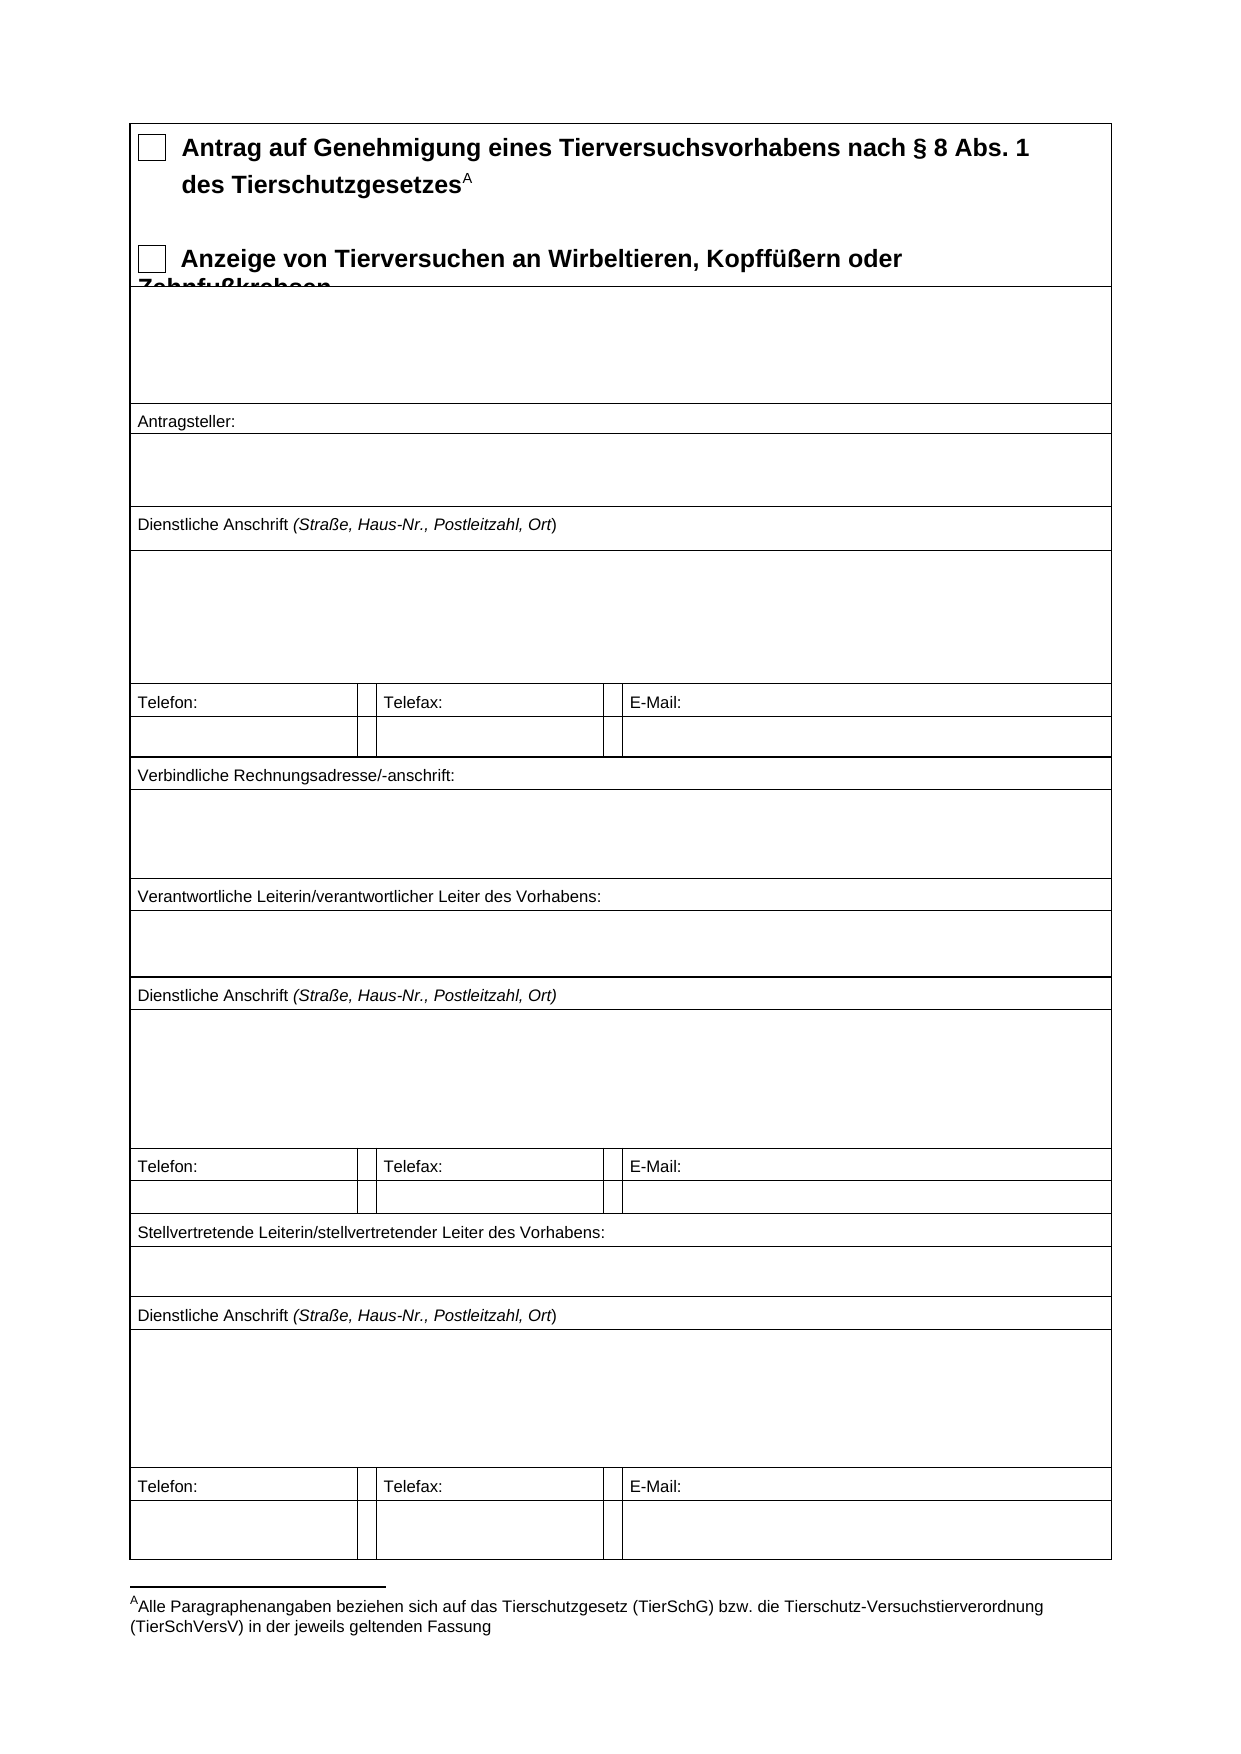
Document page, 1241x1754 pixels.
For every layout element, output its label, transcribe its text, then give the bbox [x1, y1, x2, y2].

table_cell [623, 1181, 1111, 1213]
table_cell [604, 1501, 622, 1559]
table_cell [358, 1468, 376, 1500]
table_cell [131, 790, 1111, 878]
table_cell [377, 1181, 603, 1213]
table_cell [131, 1247, 1111, 1296]
table_cell [377, 1501, 603, 1559]
table_cell [604, 1149, 622, 1180]
table_cell Dienstliche Anschrift (Straße, Haus-Nr., Postleitzahl, Ort) [131, 1297, 1111, 1329]
table_cell [131, 551, 1111, 683]
table_cell [377, 717, 603, 756]
table_cell Stellvertretende Leiterin/stellvertretender Leiter des Vorhabens: [131, 1214, 1111, 1246]
table_cell [358, 717, 376, 756]
table_cell Telefax: [377, 1468, 603, 1500]
table_cell [604, 717, 622, 756]
table_cell [131, 287, 1111, 403]
table_cell Telefon: [131, 1149, 357, 1180]
table_cell Telefon: [131, 1468, 357, 1500]
table_cell E-Mail: [623, 1149, 1111, 1180]
table_cell [131, 434, 1111, 506]
table_cell [131, 1330, 1111, 1467]
table_cell [604, 1181, 622, 1213]
table_cell [131, 1181, 357, 1213]
table_cell Antragsteller: [131, 404, 1111, 433]
table_cell E-Mail: [623, 684, 1111, 716]
table_cell E-Mail: [623, 1468, 1111, 1500]
table_cell [358, 684, 376, 716]
table_cell Telefon: [131, 684, 357, 716]
table_cell [623, 1501, 1111, 1559]
table_cell [131, 1501, 357, 1559]
table_cell [131, 1010, 1111, 1147]
table_cell Verbindliche Rechnungsadresse/-anschrift: [131, 758, 1111, 789]
table_cell Verantwortliche Leiterin/verantwortlicher Leiter des Vorhabens: [131, 879, 1111, 910]
table_header Antrag auf Genehmigung eines Tierversuchsvorhabens nach § 8 Abs. 1 des Tierschutzgesetzes Anzeige von Tierversuchen an Wirbeltieren, Kopffüßern oder Zehnfußkrebsen [131, 124, 1111, 286]
table_cell Telefax: [377, 684, 603, 716]
table_cell [358, 1149, 376, 1180]
table_cell [131, 911, 1111, 976]
table_cell [131, 717, 357, 756]
table_cell [358, 1501, 376, 1559]
table_cell Telefax: [377, 1149, 603, 1180]
table_cell Dienstliche Anschrift (Straße, Haus-Nr., Postleitzahl, Ort) [131, 507, 1111, 550]
table_cell Dienstliche Anschrift (Straße, Haus-Nr., Postleitzahl, Ort) [131, 978, 1111, 1009]
table_cell [358, 1181, 376, 1213]
table_cell [604, 1468, 622, 1500]
table_cell [604, 684, 622, 716]
table_cell [623, 717, 1111, 756]
